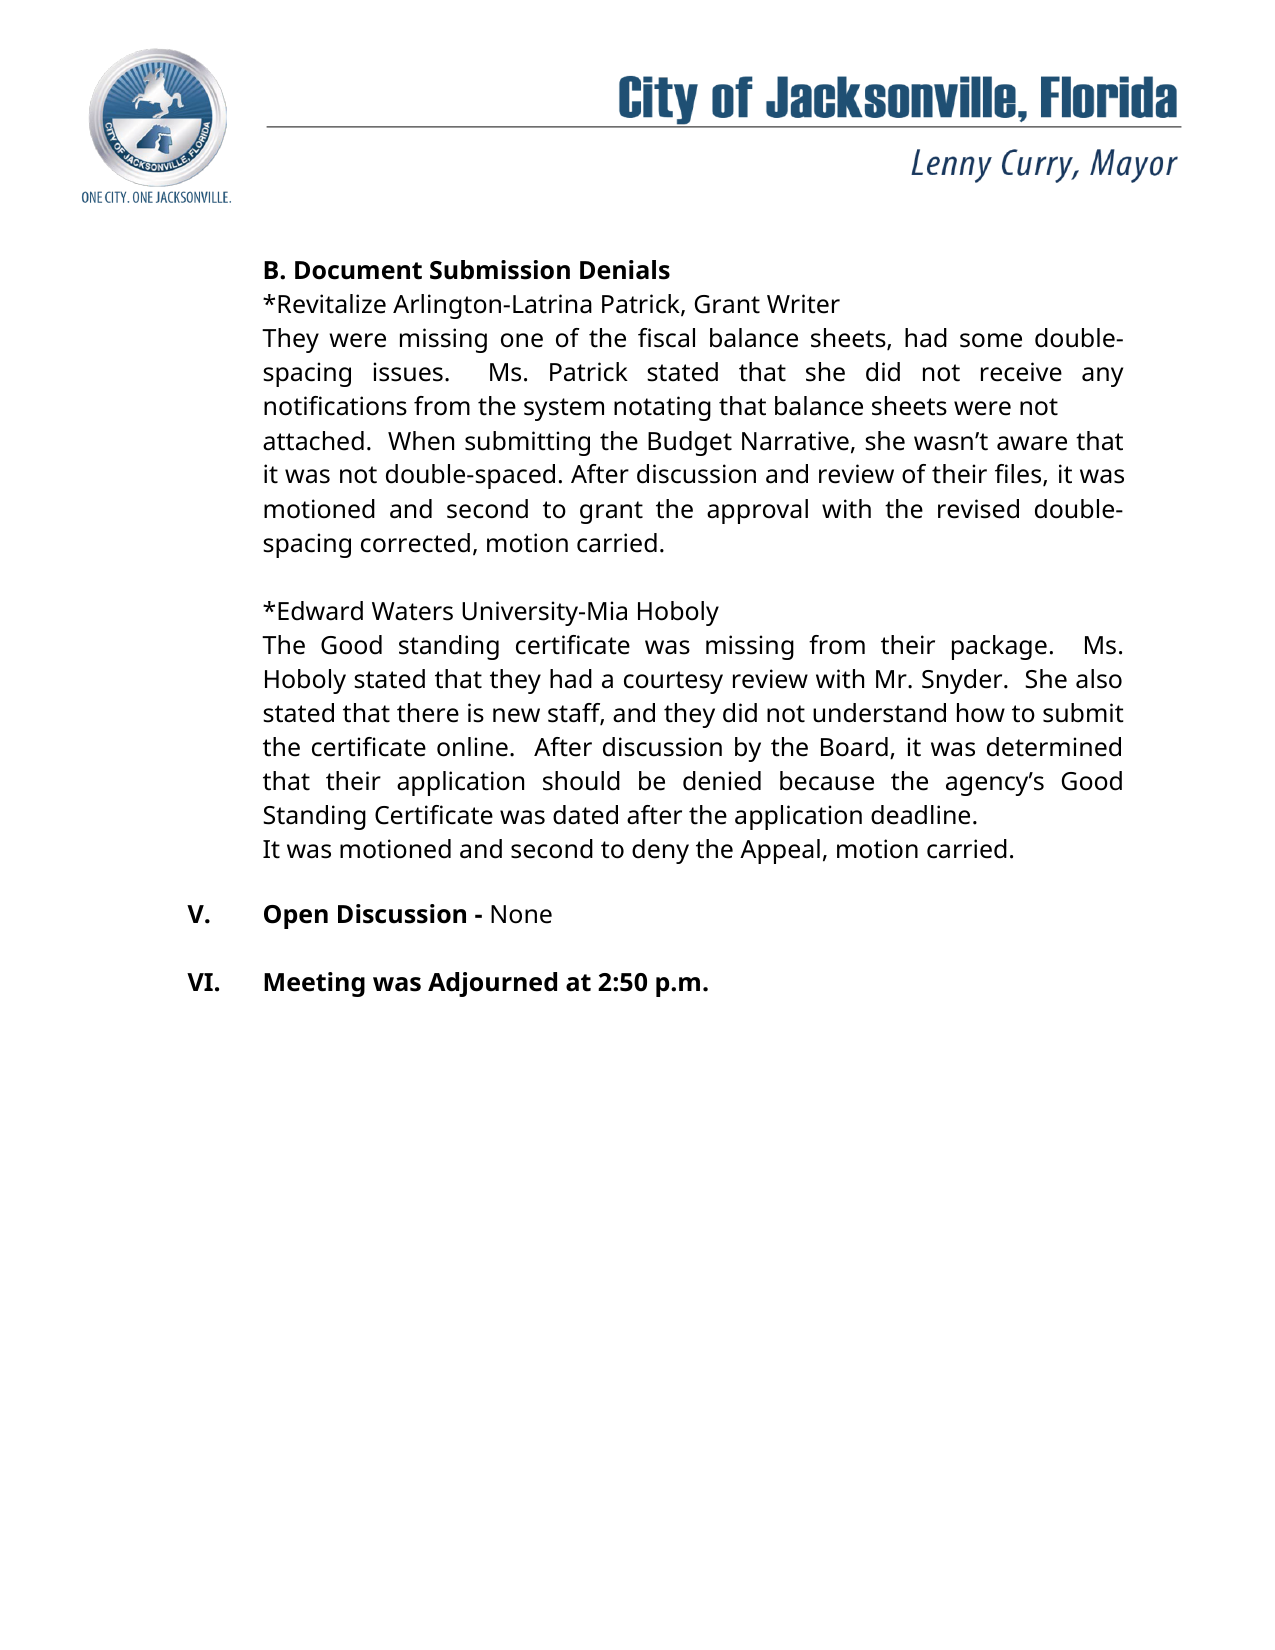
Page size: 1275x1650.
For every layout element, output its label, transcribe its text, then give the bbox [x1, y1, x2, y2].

list It was motioned and second to deny the Appeal, motion carried. [262, 832, 1125, 866]
picture [39, 25, 1273, 217]
list B. Document Submission Denials [187, 253, 1125, 287]
list They were missing one of the fiscal balance sheets, had some double-spacing issues. Ms. Patrick stated that she did not receive any notifications from the system notating that balance sheets were not [262, 321, 1125, 423]
list The Good standing certificate was missing from their package. Ms. Hoboly stated that they had a courtesy review with Mr. Snyder. She also stated that there is new staff, and they did not understand how to submit the certificate online. After discussion by the Board, it was determined that their application should be denied because the agency’s Good Standing Certificate was dated after the application deadline. [262, 627, 1125, 832]
list Open Discussion - None [187, 896, 1125, 931]
list attached. When submitting the Budget Narrative, she wasn’t aware that it was not double-spaced. After discussion and review of their files, it was motioned and second to grant the approval with the revised double-spacing corrected, motion carried. [262, 423, 1125, 559]
list *Edward Waters University-Mia Hoboly [262, 593, 1125, 627]
list *Revitalize Arlington-Latrina Patrick, Grant Writer [262, 287, 1125, 321]
list Meeting was Adjourned at 2:50 p.m. [187, 964, 1125, 999]
